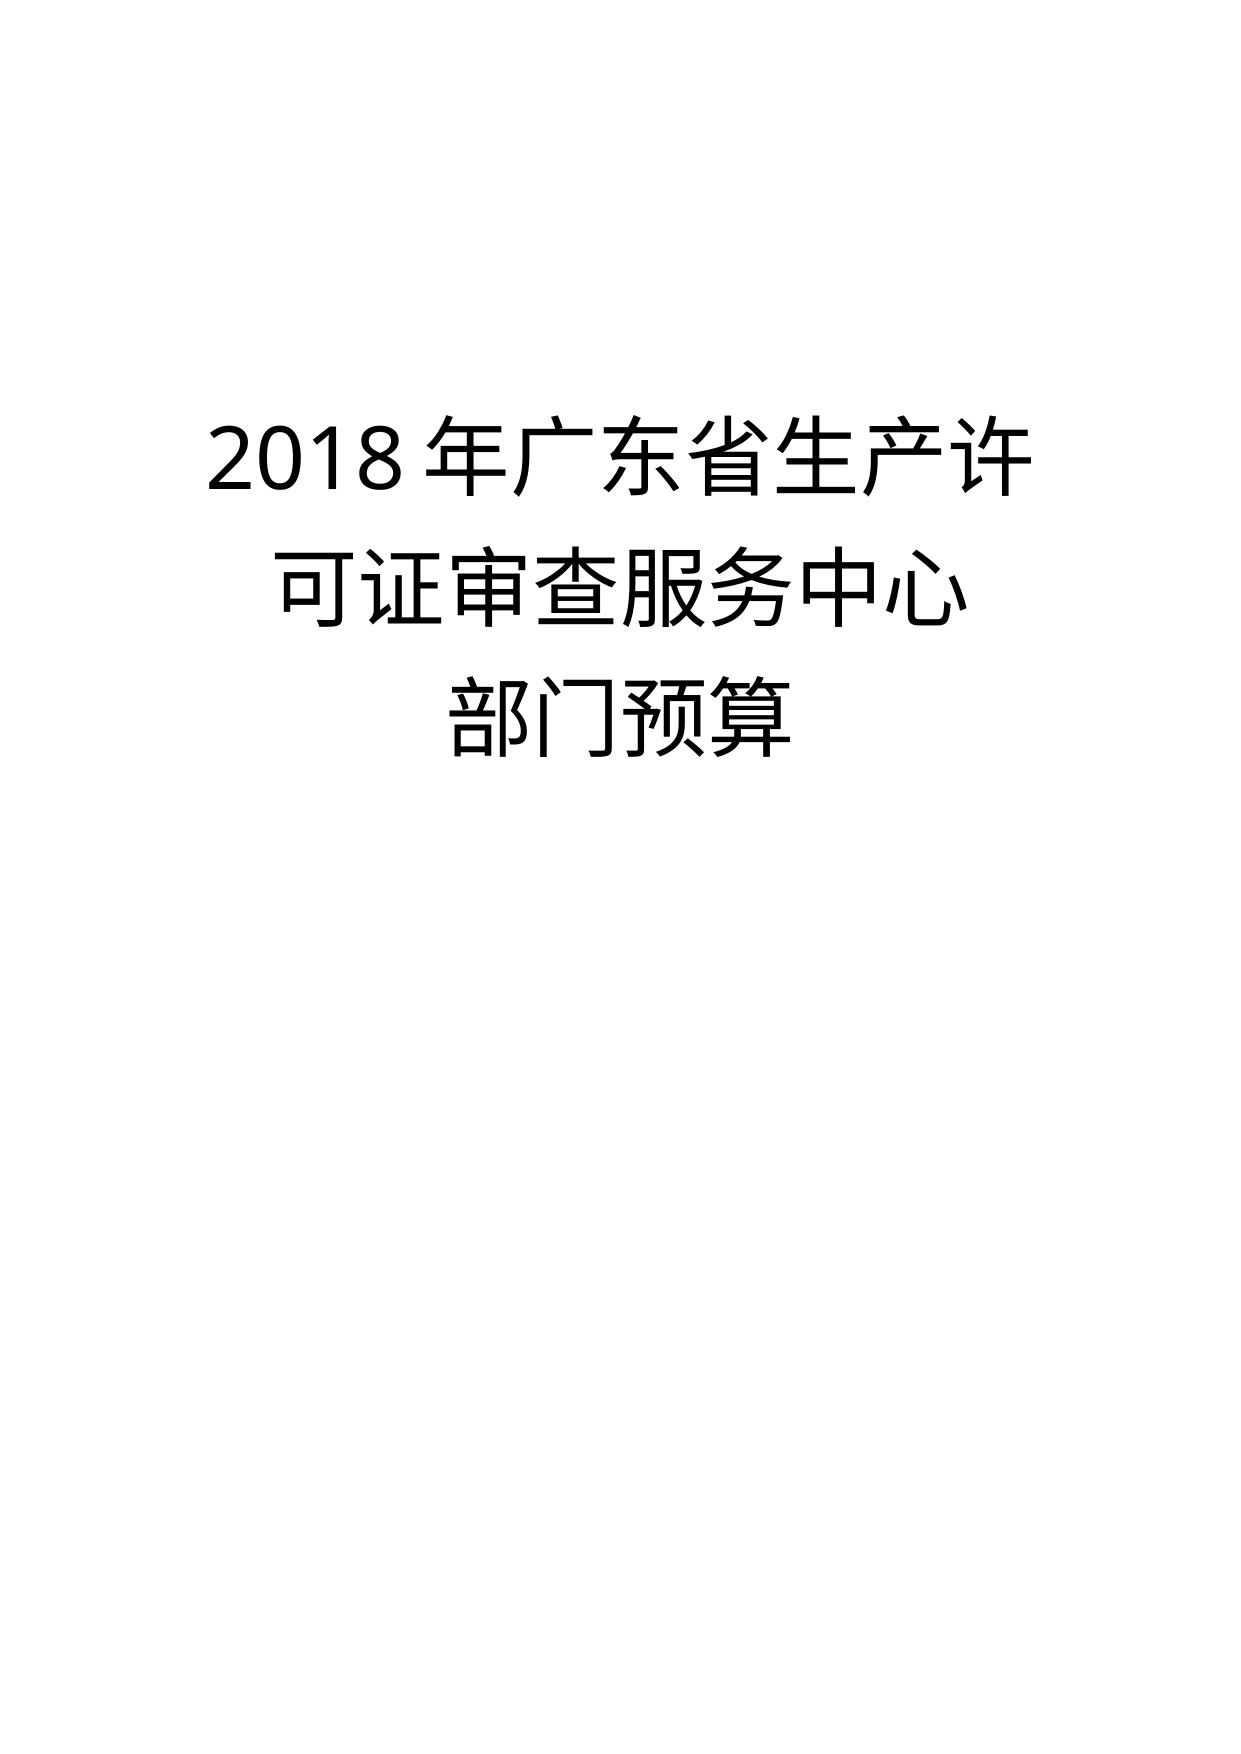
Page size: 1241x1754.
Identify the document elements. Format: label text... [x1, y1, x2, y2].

text 部门预算 [187, 647, 1053, 777]
text 2018年广东省生产许可证审查服务中心 [187, 387, 1053, 647]
